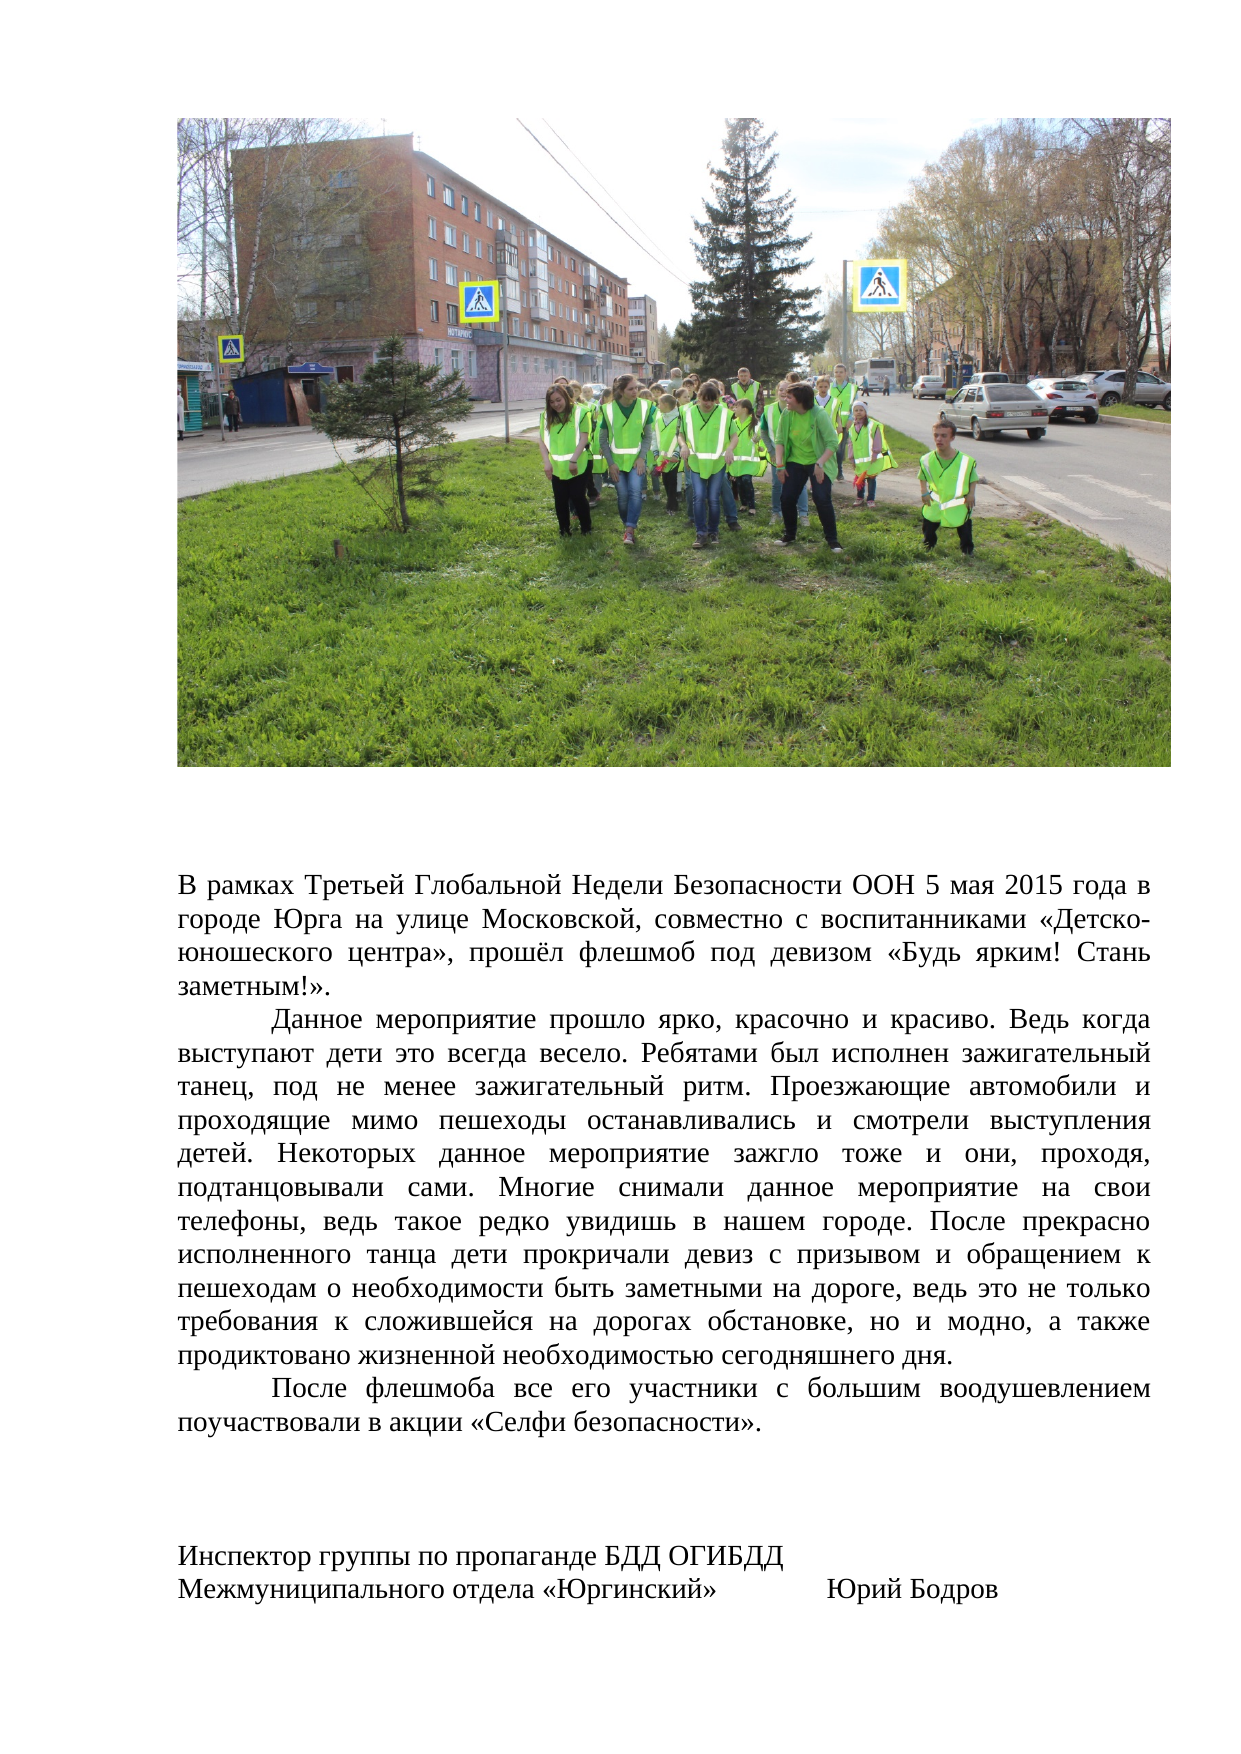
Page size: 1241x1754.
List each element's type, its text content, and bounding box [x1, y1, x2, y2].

text Инспектор группы по пропаганде БДД ОГИБДД [177, 1538, 1152, 1572]
text В рамках Третьей Глобальной Недели Безопасности ООН 5 мая 2015 года в городе Юрга на улице Московской, совместно с воспитанниками «Детско-юношеского центра», прошёл флешмоб под девизом «Будь ярким! Стань заметным!». [177, 867, 1152, 1001]
text Межмуниципального отдела «Юргинский» Юрий Бодров [177, 1572, 1152, 1605]
text Данное мероприятие прошло ярко, красочно и красиво. Ведь когда выступают дети это всегда весело. Ребятами был исполнен зажигательный танец, под не менее зажигательный ритм. Проезжающие автомобили и проходящие мимо пешеходы останавливались и смотрели выступления детей. Некоторых данное мероприятие зажгло тоже и они, проходя, подтанцовывали сами. Многие снимали данное мероприятие на свои телефоны, ведь такое редко увидишь в нашем городе. После прекрасно исполненного танца дети прокричали девиз с призывом и обращением к пешеходам о необходимости быть заметными на дороге, ведь это не только требования к сложившейся на дорогах обстановке, но и модно, а также продиктовано жизненной необходимостью сегодняшнего дня. [177, 1001, 1152, 1370]
text После флешмоба все его участники с большим воодушевлением поучаствовали в акции «Селфи безопасности». [177, 1370, 1152, 1437]
picture [177, 118, 1171, 767]
